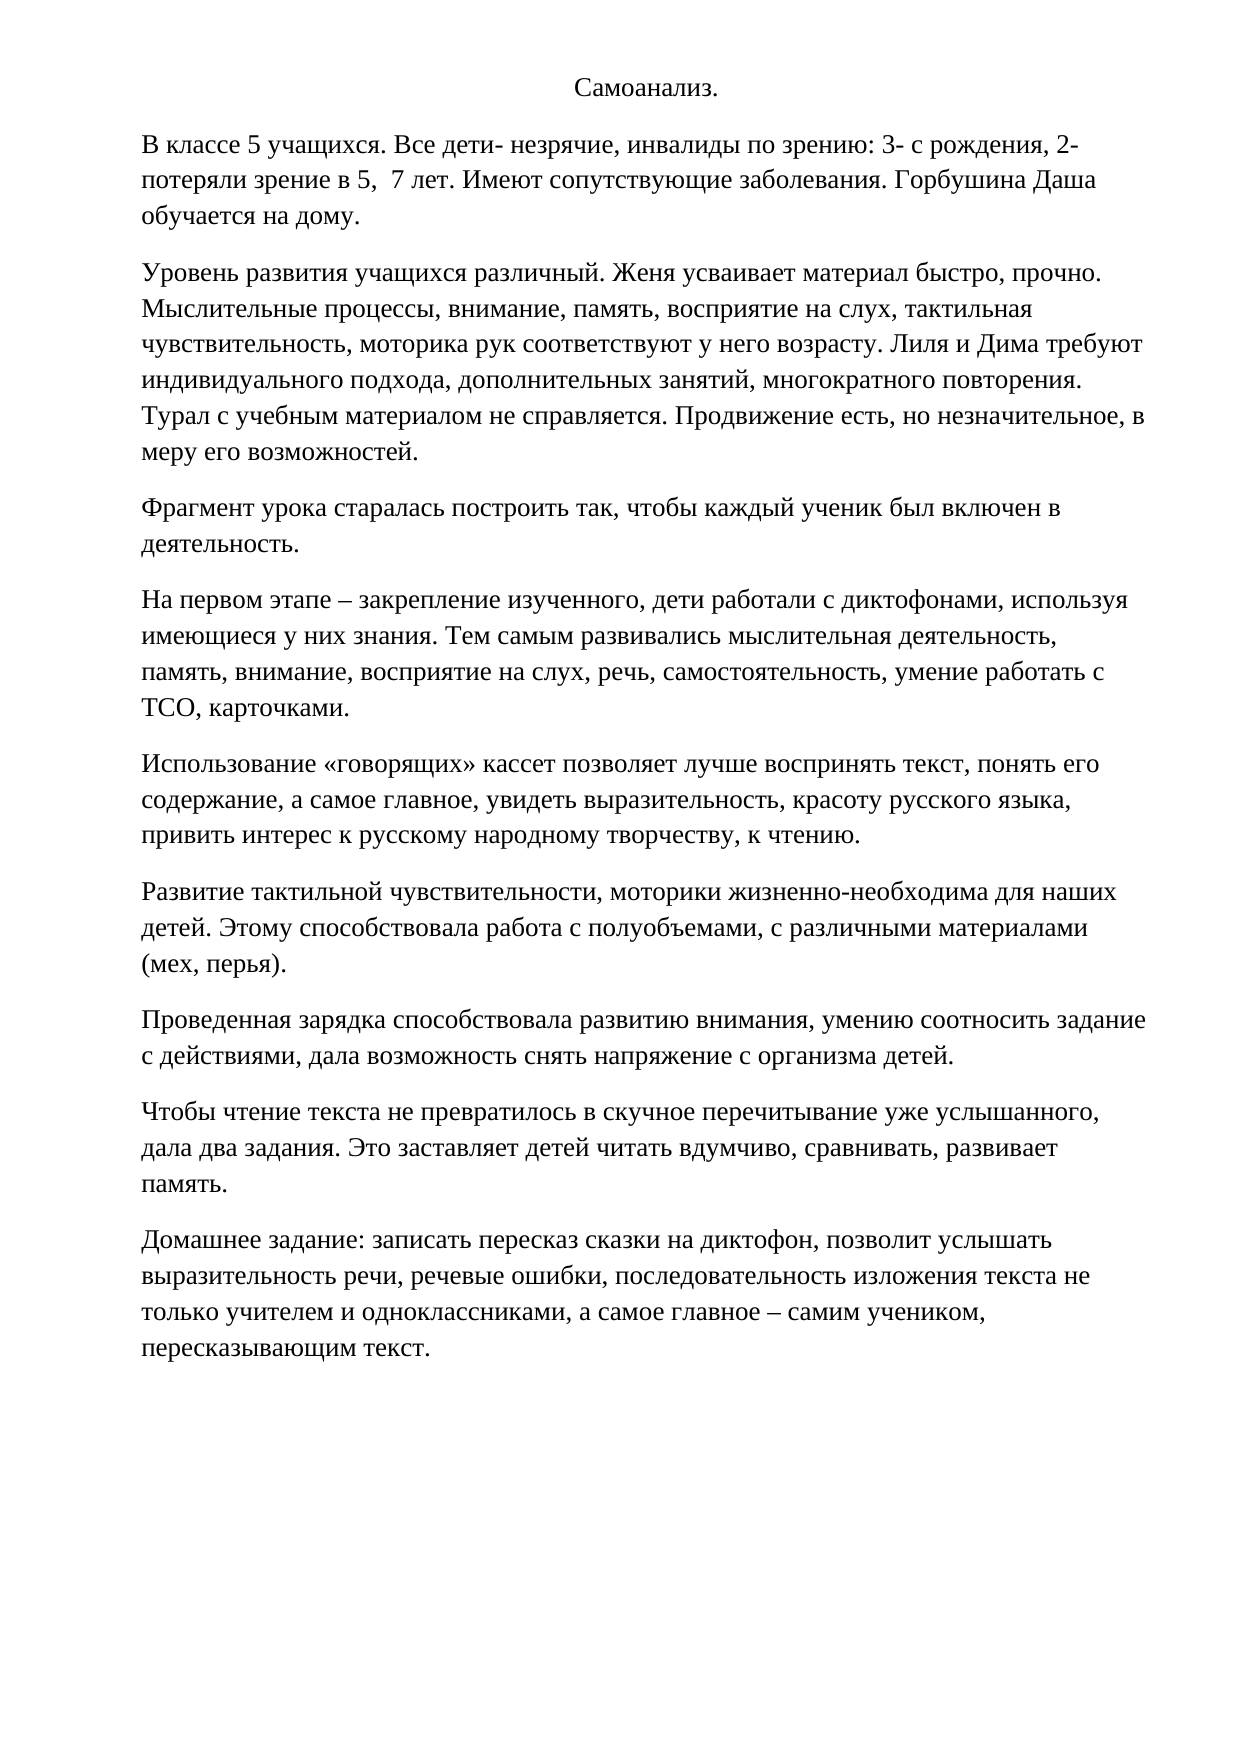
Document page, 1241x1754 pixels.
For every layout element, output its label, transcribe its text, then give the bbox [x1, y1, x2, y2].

text Использование «говорящих» кассет позволяет лучше воспринять текст, понять его содержание, а самое главное, увидеть выразительность, красоту русского языка, привить интерес к русскому народному творчеству, к чтению. [141, 747, 1152, 850]
text Чтобы чтение текста не превратилось в скучное перечитывание уже услышанного, дала два задания. Это заставляет детей читать вдумчиво, сравнивать, развивает память. [141, 1096, 1152, 1198]
text Уровень развития учащихся различный. Женя усваивает материал быстро, прочно. Мыслительные процессы, внимание, память, восприятие на слух, тактильная чувствительность, моторика рук соответствуют у него возрасту. Лиля и Дима требуют индивидуального подхода, дополнительных занятий, многократного повторения. Турал с учебным материалом не справляется. Продвижение есть, но незначительное, в меру его возможностей. [141, 256, 1152, 466]
text Развитие тактильной чувствительности, моторики жизненно-необходима для наших детей. Этому способствовала работа с полуобъемами, с различными материалами (мех, перья). [141, 875, 1152, 978]
text На первом этапе – закрепление изученного, дети работали с диктофонами, используя имеющиеся у них знания. Тем самым развивались мыслительная деятельность, память, внимание, восприятие на слух, речь, самостоятельность, умение работать с ТСО, карточками. [141, 583, 1152, 722]
text Домашнее задание: записать пересказ сказки на диктофон, позволит услышать выразительность речи, речевые ошибки, последовательность изложения текста не только учителем и одноклассниками, а самое главное – самим учеником, пересказывающим текст. [141, 1223, 1152, 1362]
text Проведенная зарядка способствовала развитию внимания, умению соотносить задание с действиями, дала возможность снять напряжение с организма детей. [141, 1003, 1152, 1070]
text В классе 5 учащихся. Все дети- незрячие, инвалиды по зрению: 3- с рождения, 2- потеряли зрение в 5, 7 лет. Имеют сопутствующие заболевания. Горбушина Даша обучается на дому. [141, 128, 1152, 231]
text Фрагмент урока старалась построить так, чтобы каждый ученик был включен в деятельность. [141, 491, 1152, 558]
text Самоанализ. [141, 71, 1152, 102]
